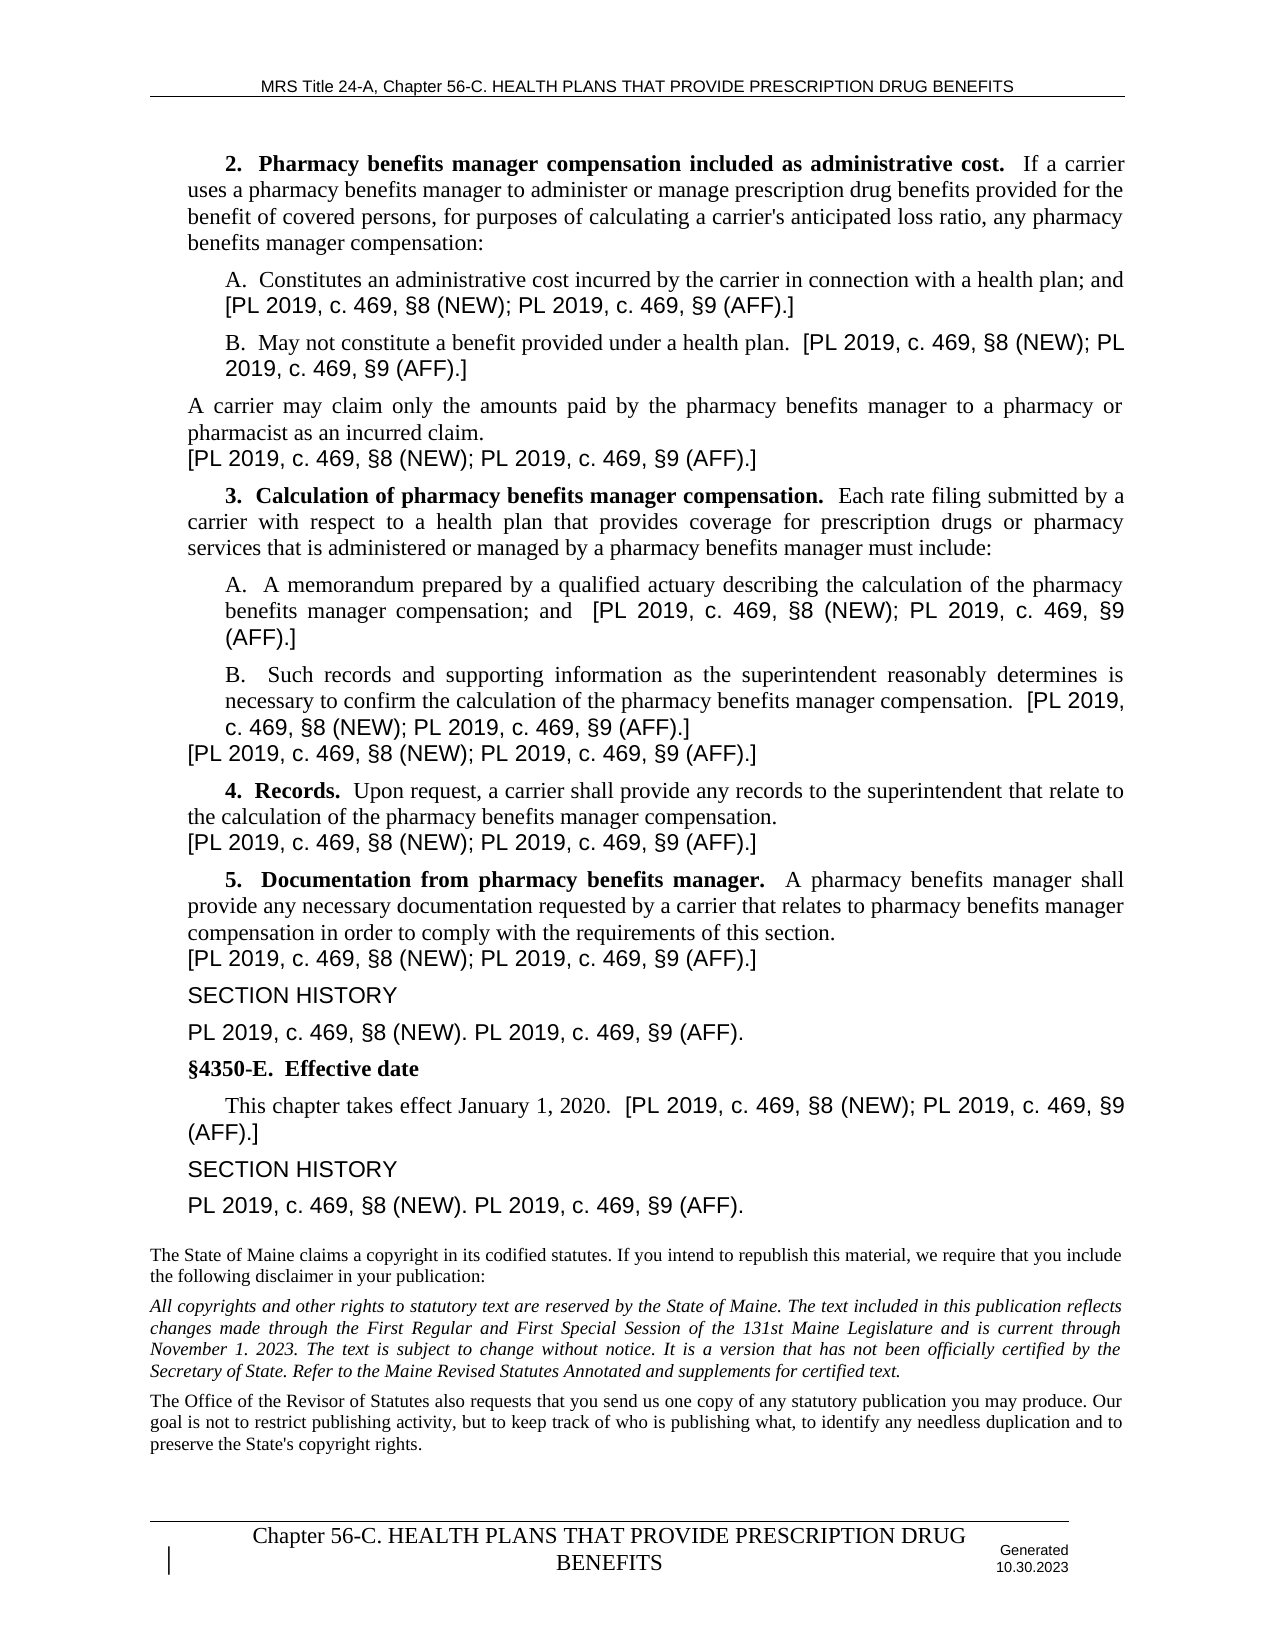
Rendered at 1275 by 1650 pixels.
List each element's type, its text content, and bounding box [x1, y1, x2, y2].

text B. May not constitute a benefit provided under a health plan. [PL 2019, c. 469, §8 (NEW); PL 2019, c. 469, §9 (AFF).] [225, 329, 1125, 382]
text §4350-E. Effective date [187, 1056, 1125, 1082]
text PL 2019, c. 469, §8 (NEW). PL 2019, c. 469, §9 (AFF). [187, 1019, 1125, 1045]
text [PL 2019, c. 469, §8 (NEW); PL 2019, c. 469, §9 (AFF).] [187, 740, 1125, 766]
text 2. Pharmacy benefits manager compensation included as administrative cost. If a carrier uses a pharmacy benefits manager to administer or manage prescription drug benefits provided for the benefit of covered persons, for purposes of calculating a carrier's anticipated loss ratio, any pharmacy benefits manager compensation: [187, 150, 1125, 255]
text [PL 2019, c. 469, §8 (NEW); PL 2019, c. 469, §9 (AFF).] [187, 945, 1125, 972]
text SECTION HISTORY [187, 1156, 1125, 1182]
text 4. Records. Upon request, a carrier shall provide any records to the superintendent that relate to the calculation of the pharmacy benefits manager compensation. [187, 777, 1125, 829]
text [PL 2019, c. 469, §8 (NEW); PL 2019, c. 469, §9 (AFF).] [187, 445, 1125, 471]
text A. Constitutes an administrative cost incurred by the carrier in connection with a health plan; and [PL 2019, c. 469, §8 (NEW); PL 2019, c. 469, §9 (AFF).] [225, 266, 1125, 318]
text The State of Maine claims a copyright in its codified statutes. If you intend to republish this material, we require that you include the following disclaimer in your publication: [150, 1244, 1125, 1287]
text All copyrights and other rights to statutory text are reserved by the State of Maine. The text included in this publication reflects changes made through the First Regular and First Special Session of the 131st Maine Legislature and is current through November 1. 2023 . The text is subject to change without notice. It is a version that has not been officially certified by the Secretary of State. Refer to the Maine Revised Statutes Annotated and supplements for certified text. [150, 1295, 1125, 1381]
text B. Such records and supporting information as the superintendent reasonably determines is necessary to confirm the calculation of the pharmacy benefits manager compensation. [PL 2019, c. 469, §8 (NEW); PL 2019, c. 469, §9 (AFF).] [225, 661, 1125, 740]
text 5. Documentation from pharmacy benefits manager. A pharmacy benefits manager shall provide any necessary documentation requested by a carrier that relates to pharmacy benefits manager compensation in order to comply with the requirements of this section. [187, 866, 1125, 945]
text A. A memorandum prepared by a qualified actuary describing the calculation of the pharmacy benefits manager compensation; and [PL 2019, c. 469, §8 (NEW); PL 2019, c. 469, §9 (AFF).] [225, 571, 1125, 650]
text This chapter takes effect January 1, 2020. [PL 2019, c. 469, §8 (NEW); PL 2019, c. 469, §9 (AFF).] [187, 1092, 1125, 1145]
text The Office of the Revisor of Statutes also requests that you send us one copy of any statutory publication you may produce. Our goal is not to restrict publishing activity, but to keep track of who is publishing what, to identify any needless duplication and to preserve the State's copyright rights. [150, 1390, 1125, 1454]
text 3. Calculation of pharmacy benefits manager compensation. Each rate filing submitted by a carrier with respect to a health plan that provides coverage for prescription drugs or pharmacy services that is administered or managed by a pharmacy benefits manager must include: [187, 482, 1125, 561]
text A carrier may claim only the amounts paid by the pharmacy benefits manager to a pharmacy or pharmacist as an incurred claim. [187, 392, 1125, 445]
text SECTION HISTORY [187, 982, 1125, 1008]
text [PL 2019, c. 469, §8 (NEW); PL 2019, c. 469, §9 (AFF).] [187, 829, 1125, 856]
text PL 2019, c. 469, §8 (NEW). PL 2019, c. 469, §9 (AFF). [187, 1192, 1125, 1219]
